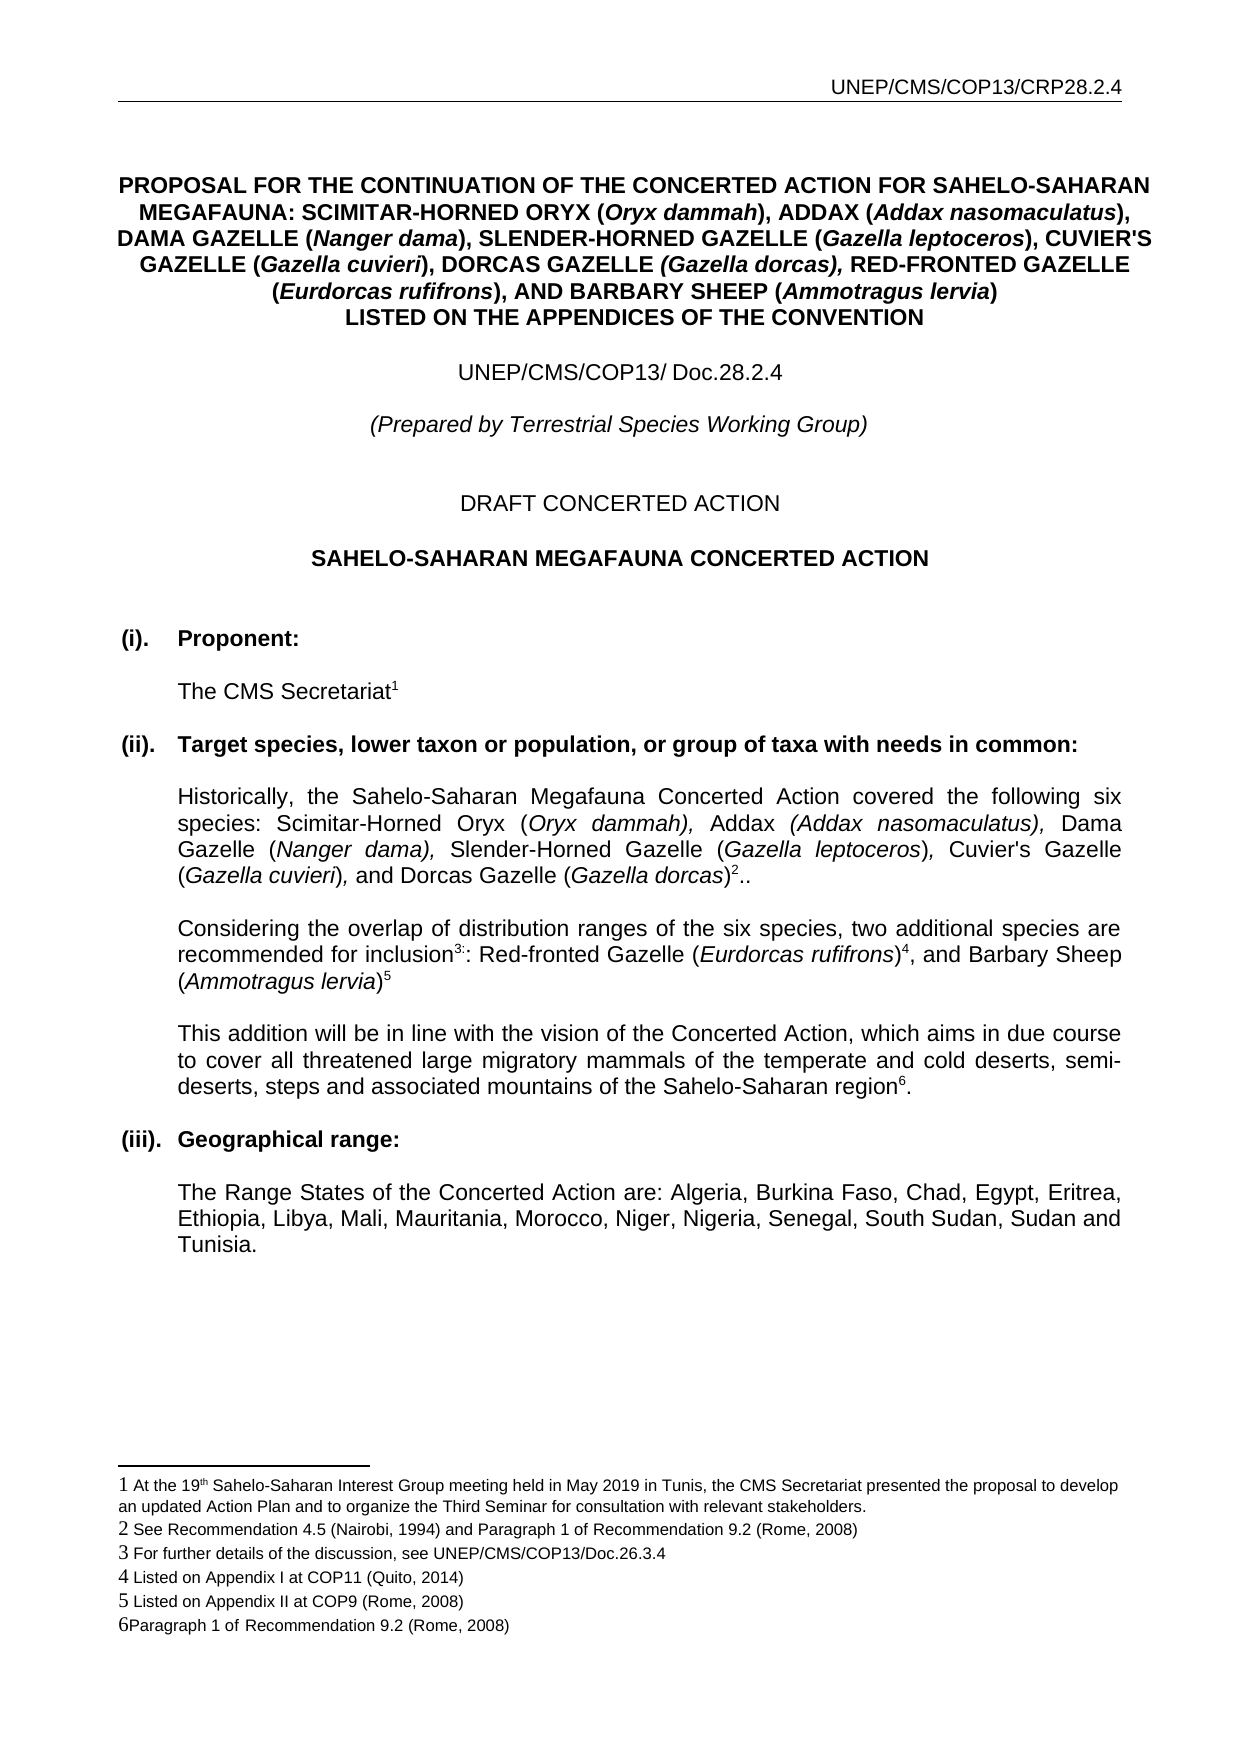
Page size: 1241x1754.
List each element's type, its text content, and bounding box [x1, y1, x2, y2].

list Target species, lower taxon or population, or group of taxa with needs in common: [121, 731, 1122, 757]
list Proponent: [121, 625, 1122, 651]
list Geographical range: [121, 1126, 1122, 1152]
text SAHELO-SAHARAN MEGAFAUNA CONCERTED ACTION [118, 545, 1122, 571]
text DRAFT CONCERTED ACTION [118, 490, 1122, 517]
text This addition will be in line with the vision of the Concerted Action, which aims in due course to cover all threatened large migratory mammals of the temperate and cold deserts, semi-deserts, steps and associated mountains of the Sahelo-Saharan region. [177, 1020, 1122, 1099]
text PROPOSAL FOR THE CONTINUATION OF THE CONCERTED ACTION FOR SAHELO-SAHARAN MEGAFAUNA: SCIMITAR-HORNED ORYX (Oryx dammah), ADDAX (Addax nasomaculatus), DAMA GAZELLE (Nanger dama), SLENDER-HORNED GAZELLE (Gazella leptoceros), CUVIER'S GAZELLE (Gazella cuvieri), DORCAS GAZELLE (Gazella dorcas), RED-FRONTED GAZELLE (Eurdorcas rufifrons), AND BARBARY SHEEP (Ammotragus lervia) [109, 172, 1160, 303]
text The CMS Secretariat [177, 678, 1122, 704]
text UNEP/CMS/COP13/ Doc.28.2.4 [118, 358, 1122, 385]
text Considering the overlap of distribution ranges of the six species, two additional species are recommended for inclusion:: Red-fronted Gazelle (Eurdorcas rufifrons), and Barbary Sheep (Ammotragus lervia) [177, 915, 1122, 994]
text (Prepared by Terrestrial Species Working Group) [118, 411, 1122, 437]
text LISTED ON THE APPENDICES OF THE CONVENTION [109, 303, 1160, 330]
text The Range States of the Concerted Action are: Algeria, Burkina Faso, Chad, Egypt, Eritrea, Ethiopia, Libya, Mali, Mauritania, Morocco, Niger, Nigeria, Senegal, South Sudan, Sudan and Tunisia. [177, 1178, 1122, 1258]
text Historically, the Sahelo-Saharan Megafauna Concerted Action covered the following six species: Scimitar-Horned Oryx (Oryx dammah), Addax (Addax nasomaculatus), Dama Gazelle (Nanger dama), Slender-Horned Gazelle (Gazella leptoceros), Cuvier's Gazelle (Gazella cuvieri), and Dorcas Gazelle (Gazella dorcas).. [177, 783, 1122, 889]
